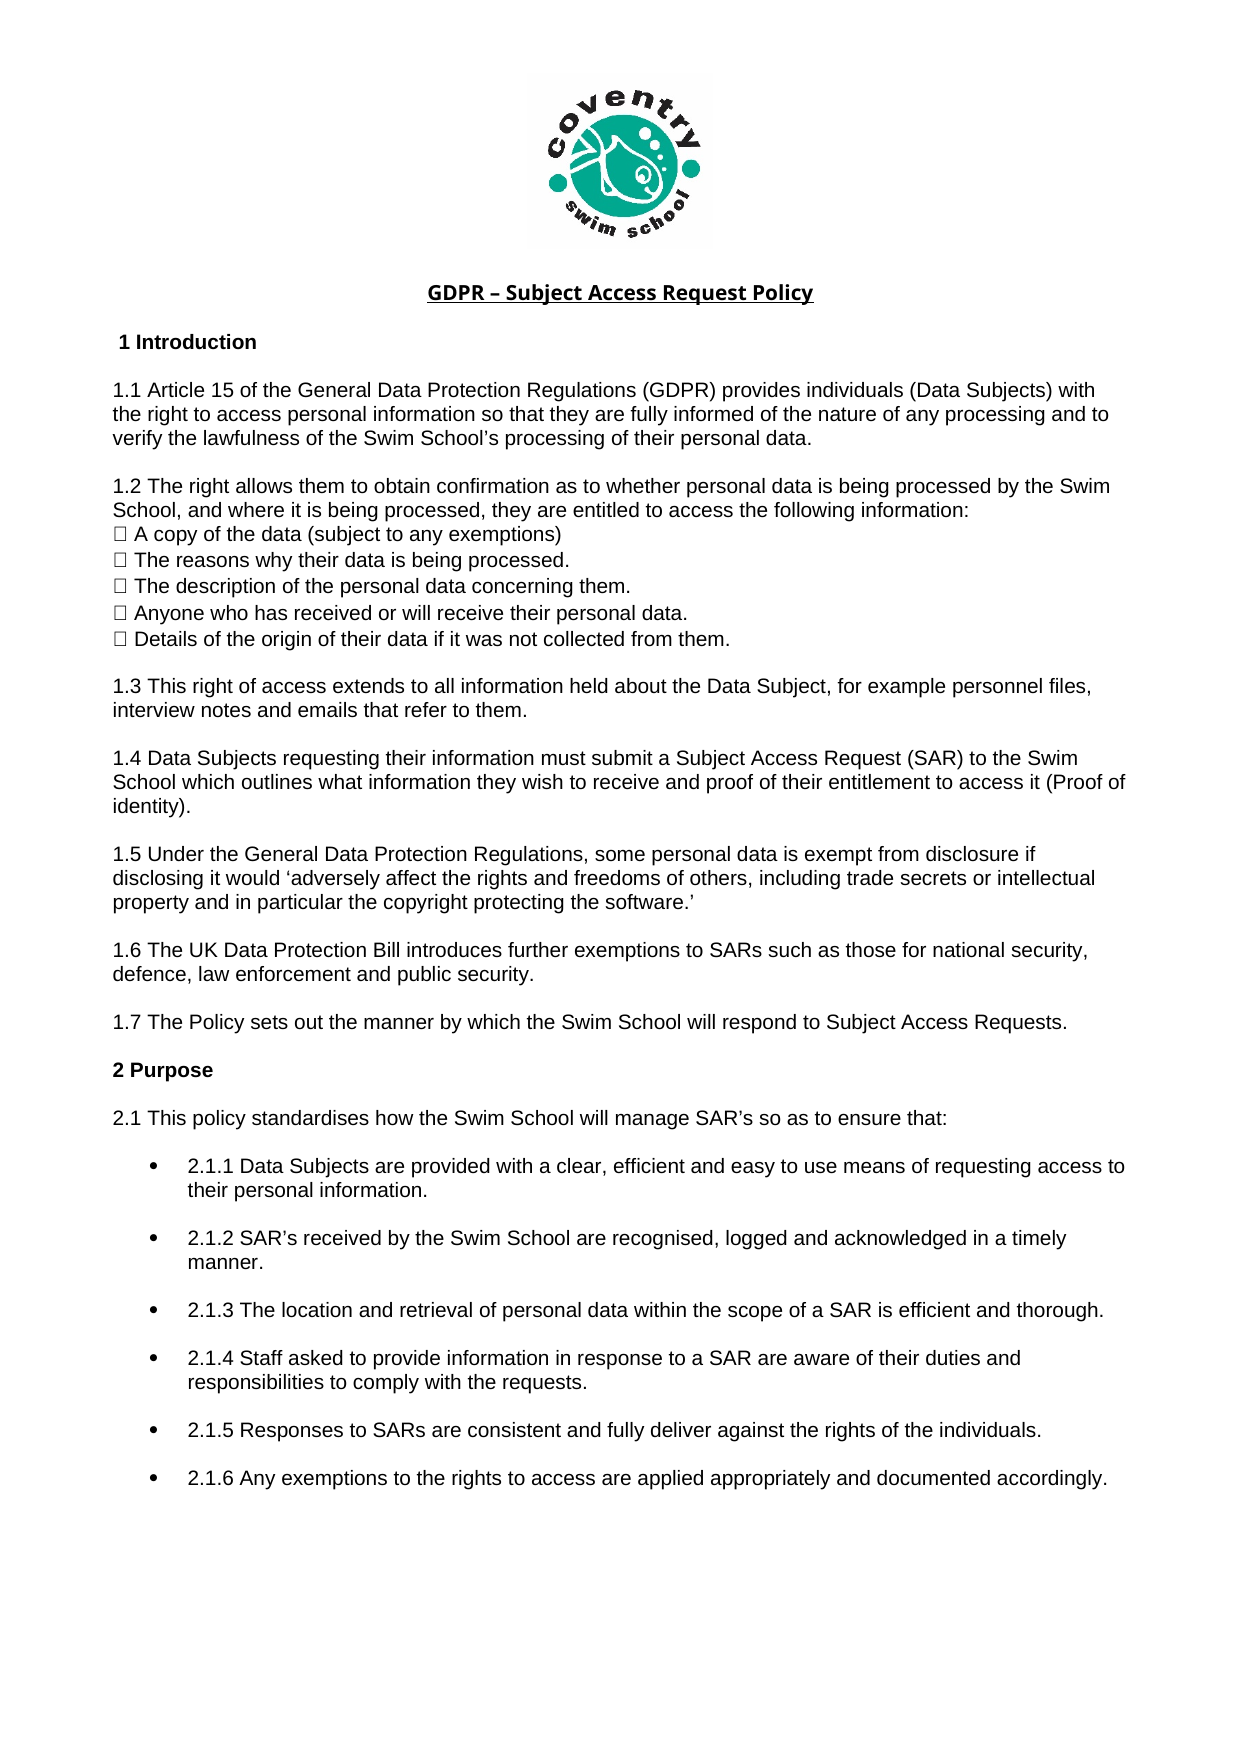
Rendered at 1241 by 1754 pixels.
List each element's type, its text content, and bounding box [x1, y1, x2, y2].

text GDPR – Subject Access Request Policy [112, 278, 1128, 306]
text 1.2 The right allows them to obtain confirmation as to whether personal data is being processed by the Swim School, and where it is being processed, they are entitled to access the following information: [112, 474, 1128, 522]
text 1.1 Article 15 of the General Data Protection Regulations (GDPR) provides individuals (Data Subjects) with the right to access personal information so that they are fully informed of the nature of any processing and to verify the lawfulness of the Swim School’s processing of their personal data. [112, 378, 1128, 450]
list 2.1.5 Responses to SARs are consistent and fully deliver against the rights of the individuals. [150, 1417, 1128, 1442]
list 2.1.3 The location and retrieval of personal data within the scope of a SAR is efficient and thorough. [150, 1297, 1128, 1322]
text  Anyone who has received or will receive their personal data. [112, 600, 1128, 624]
text 1.6 The UK Data Protection Bill introduces further exemptions to SARs such as those for national security, defence, law enforcement and public security. [112, 938, 1128, 986]
text  The description of the personal data concerning them. [112, 574, 1128, 598]
text  A copy of the data (subject to any exemptions) [112, 522, 1128, 546]
picture [527, 73, 714, 249]
list 2.1.1 Data Subjects are provided with a clear, efficient and easy to use means of requesting access to their personal information. [150, 1153, 1128, 1202]
text 1.7 The Policy sets out the manner by which the Swim School will respond to Subject Access Requests. [112, 1010, 1128, 1034]
text 2 Purpose [112, 1058, 1128, 1082]
text 1.5 Under the General Data Protection Regulations, some personal data is exempt from disclosure if disclosing it would ‘adversely affect the rights and freedoms of others, including trade secrets or intellectual property and in particular the copyright protecting the software.’ [112, 842, 1128, 914]
text 1.4 Data Subjects requesting their information must submit a Subject Access Request (SAR) to the Swim School which outlines what information they wish to receive and proof of their entitlement to access it (Proof of identity). [112, 746, 1128, 818]
text  The reasons why their data is being processed. [112, 548, 1128, 572]
list 2.1.6 Any exemptions to the rights to access are applied appropriately and documented accordingly. [150, 1466, 1128, 1489]
list 2.1.2 SAR’s received by the Swim School are recognised, logged and acknowledged in a timely manner. [150, 1226, 1128, 1273]
text 1 Introduction [112, 330, 1128, 354]
text 1.3 This right of access extends to all information held about the Data Subject, for example personnel files, interview notes and emails that refer to them. [112, 674, 1128, 722]
text 2.1 This policy standardises how the Swim School will manage SAR’s so as to ensure that: [112, 1106, 1128, 1129]
text  Details of the origin of their data if it was not collected from them. [112, 626, 1128, 650]
list 2.1.4 Staff asked to provide information in response to a SAR are aware of their duties and responsibilities to comply with the requests. [150, 1346, 1128, 1393]
